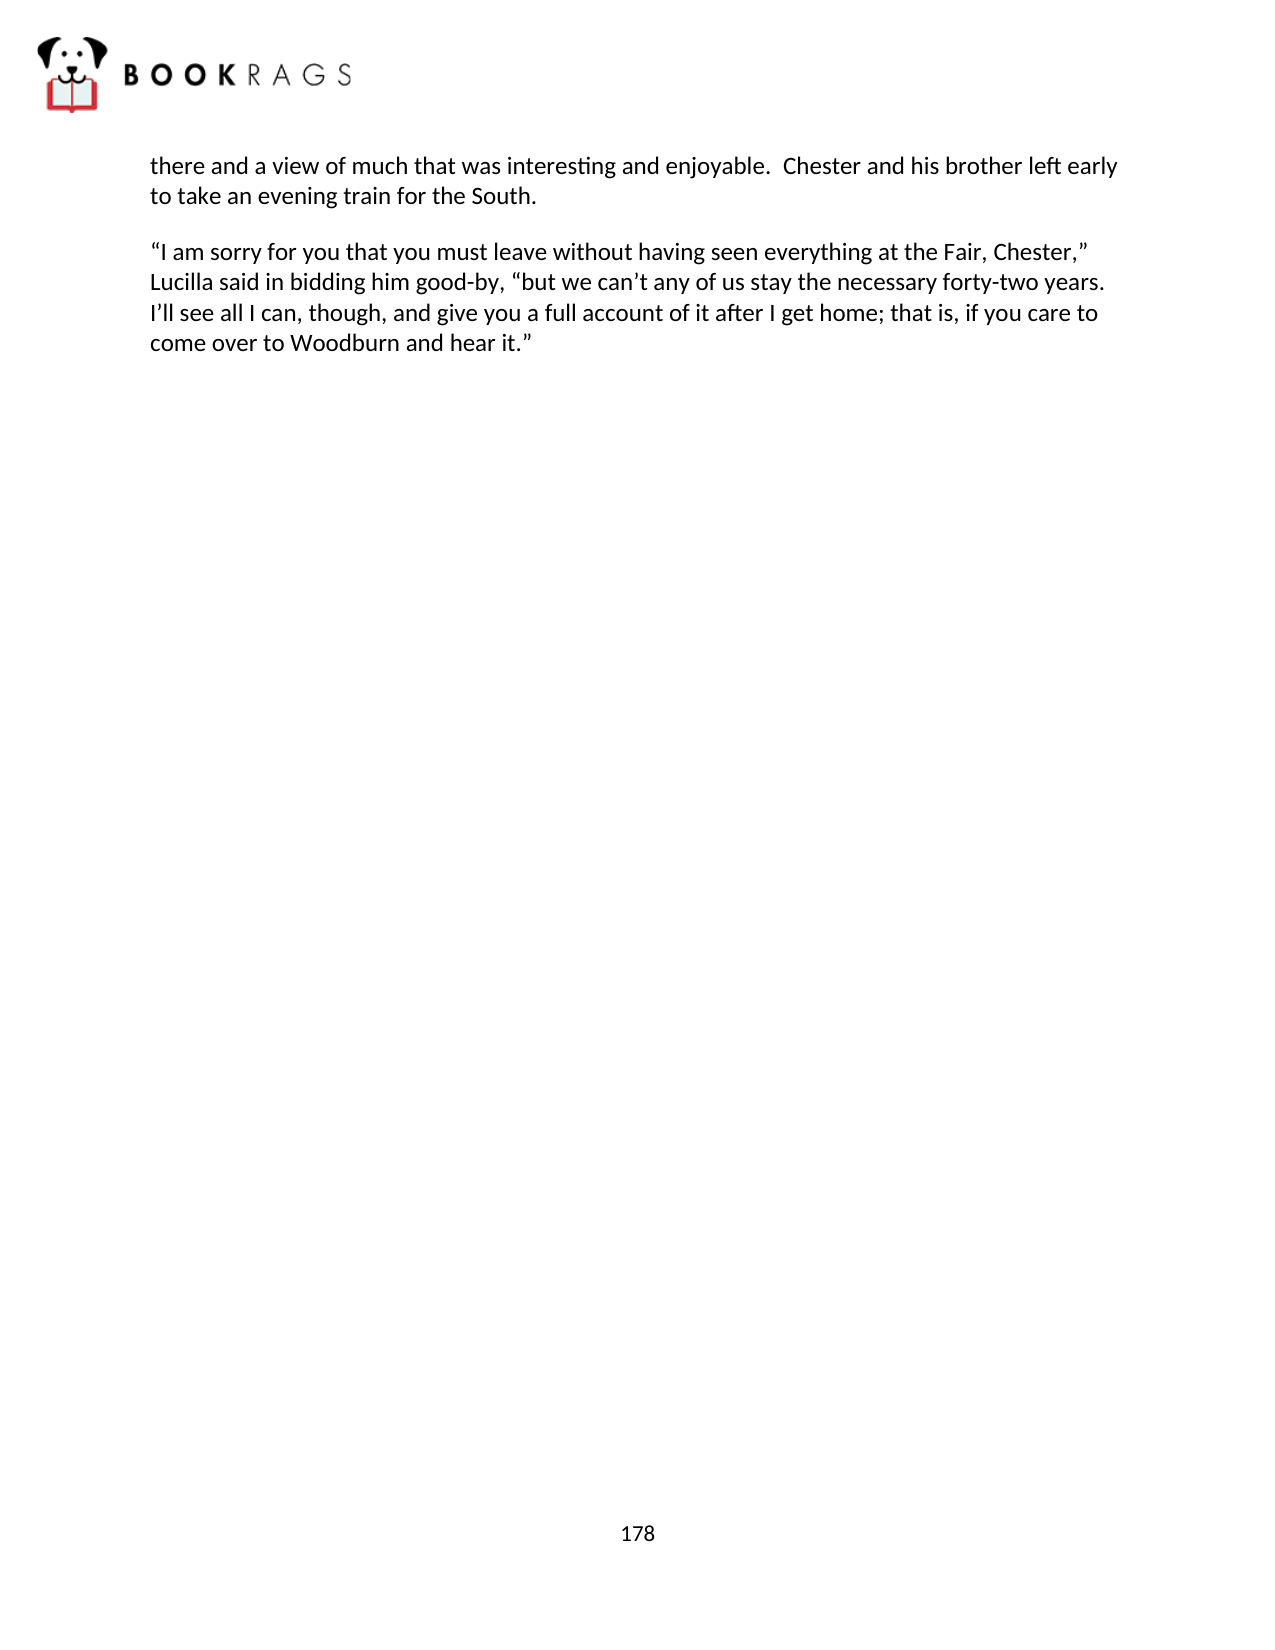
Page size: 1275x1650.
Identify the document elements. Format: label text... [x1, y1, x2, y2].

picture [37, 37, 351, 113]
text “I am sorry for you that you must leave without having seen everything at the Fair, Chester,” Lucilla said in bidding him good-by, “but we can’t any of us stay the necessary forty-two years. I’ll see all I can, though, and give you a full account of it after I get home; that is, if you care to come over to Woodburn and hear it.” [150, 236, 1125, 358]
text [150, 150, 1125, 211]
